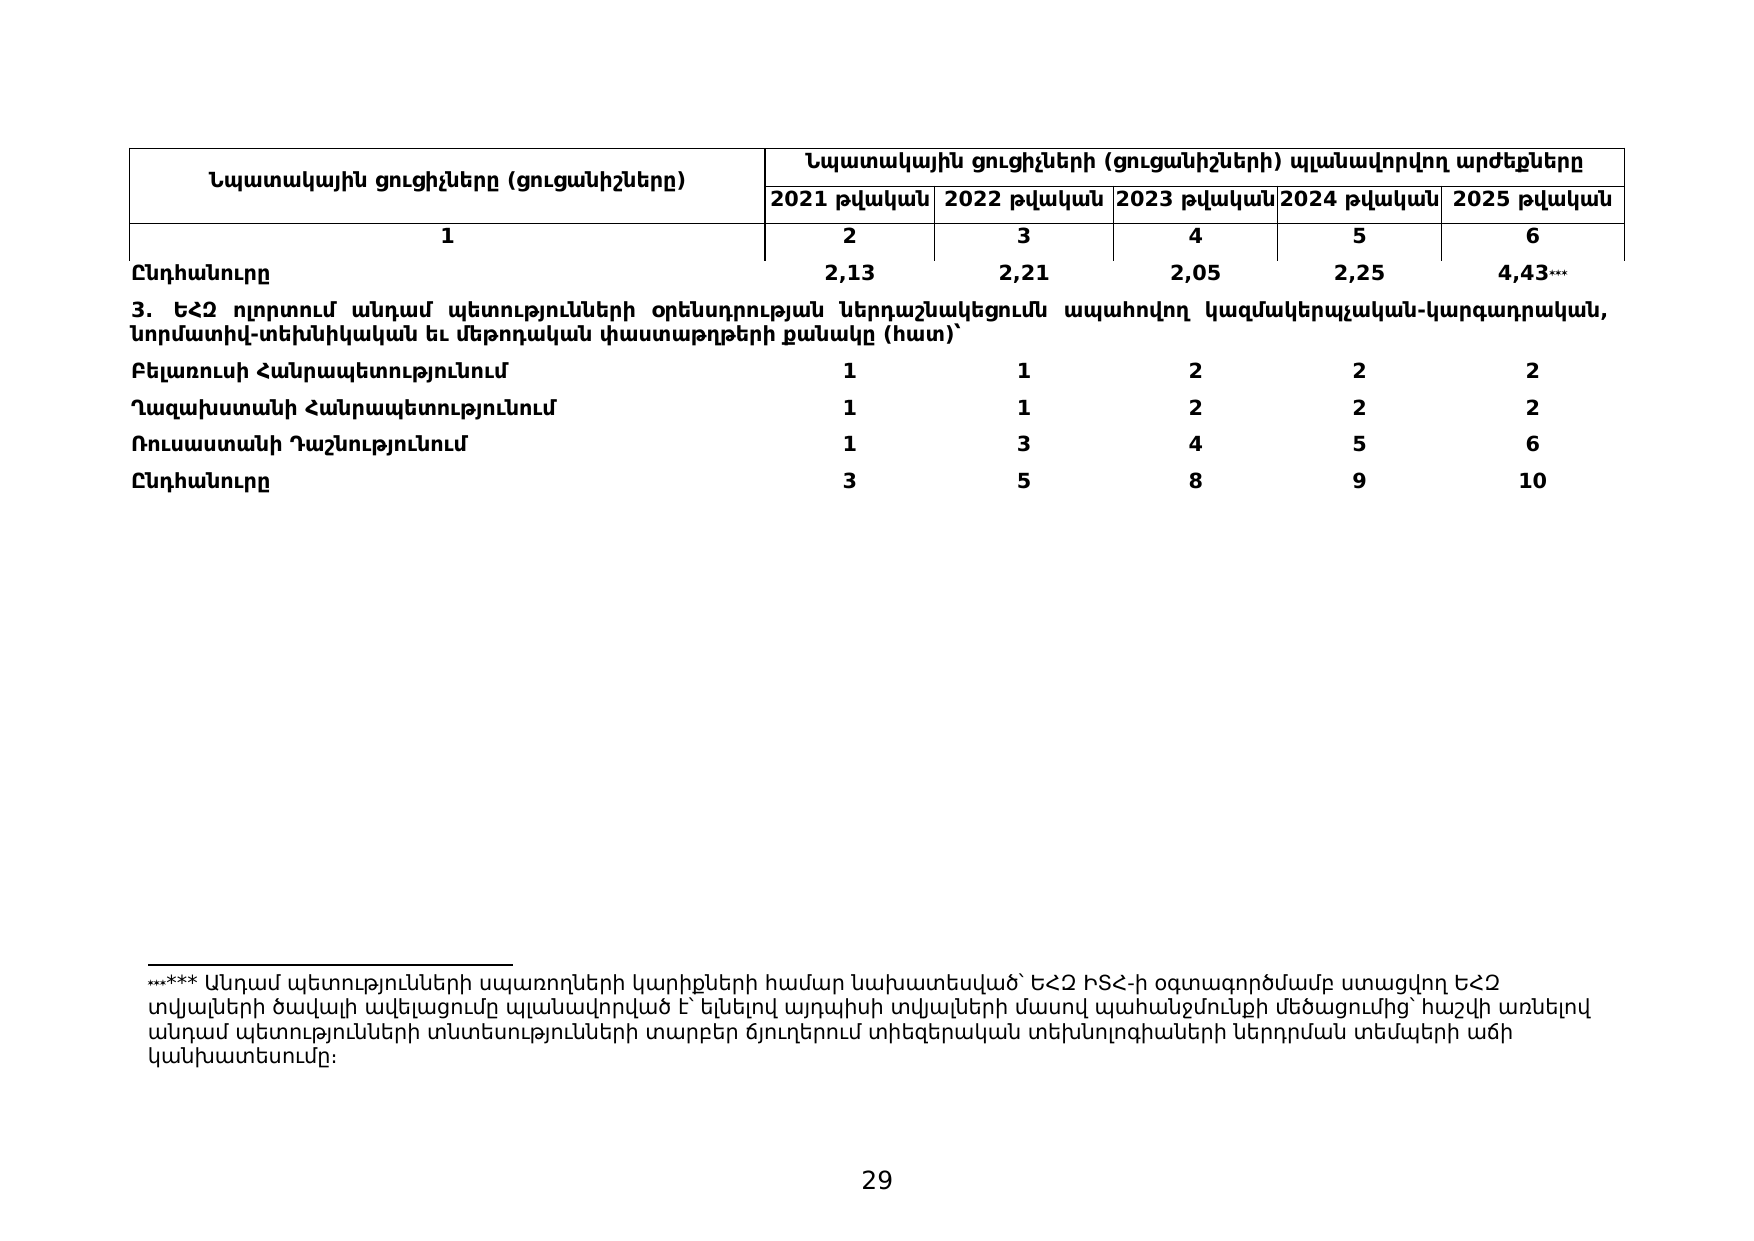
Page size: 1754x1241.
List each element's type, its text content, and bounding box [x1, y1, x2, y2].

table_cell 2025 թվական [1442, 187, 1624, 223]
table_cell 2 [1113, 359, 1278, 396]
table_cell 4 [1113, 433, 1278, 469]
table_header Նպատակային ցուցիչները (ցուցանիշները) [130, 149, 764, 223]
table_cell 1 [765, 359, 934, 396]
table_cell 1 [765, 396, 934, 432]
table_cell Ռուսաստանի Դաշնությունում [130, 433, 765, 469]
table_cell 1 [935, 359, 1113, 396]
table_cell 2021 թվական [766, 187, 934, 223]
table_cell 2,21 [935, 261, 1113, 298]
table_cell 2023 թվական [1114, 187, 1277, 223]
table_cell 2 [1441, 359, 1624, 396]
table_cell Բելառուսի Հանրապետությունում [130, 359, 765, 396]
table_cell 3 [765, 469, 934, 506]
table_cell 2022 թվական [935, 187, 1113, 223]
table_cell 5 [1278, 224, 1441, 261]
table_cell 2 [1441, 396, 1624, 432]
table_cell 1 [130, 224, 764, 261]
table_header Նպատակային ցուցիչների (ցուցանիշների) պլանավորվող արժեքները [766, 149, 1624, 186]
table_cell 2 [1278, 359, 1441, 396]
table_cell 2024 թվական [1278, 187, 1441, 223]
table_cell 1 [765, 433, 934, 469]
table_cell 5 [935, 469, 1113, 506]
table_cell Ընդհանուրը [130, 469, 765, 506]
table_cell 6 [1442, 224, 1624, 261]
table_cell 2,13 [765, 261, 934, 298]
table_cell 3 [935, 433, 1113, 469]
table_cell 6 [1441, 433, 1624, 469]
table_cell 5 [1278, 433, 1441, 469]
table_cell 8 [1113, 469, 1278, 506]
table_cell 3 [935, 224, 1113, 261]
table_cell 1 [935, 396, 1113, 432]
table_cell 2 [1113, 396, 1278, 432]
table_cell Ղազախստանի Հանրապետությունում [130, 396, 765, 432]
table_cell Ընդհանուրը [130, 261, 765, 298]
table_cell 2 [766, 224, 934, 261]
table_cell 10 [1441, 469, 1624, 506]
table_cell 4 [1114, 224, 1277, 261]
table_cell 2,05 [1113, 261, 1278, 298]
table_cell 4,43 [1441, 261, 1624, 298]
table_cell 2,25 [1278, 261, 1441, 298]
table_cell 2 [1278, 396, 1441, 432]
table_cell 3. ԵՀԶ ոլորտում անդամ պետությունների օրենսդրության ներդաշնակեցումն ապահովող կազմակերպչական-կարգադրական, նորմատիվ-տեխնիկական եւ մեթոդական փաստաթղթերի քանակը (հատ)՝ [130, 298, 1624, 359]
table_cell 9 [1278, 469, 1441, 506]
